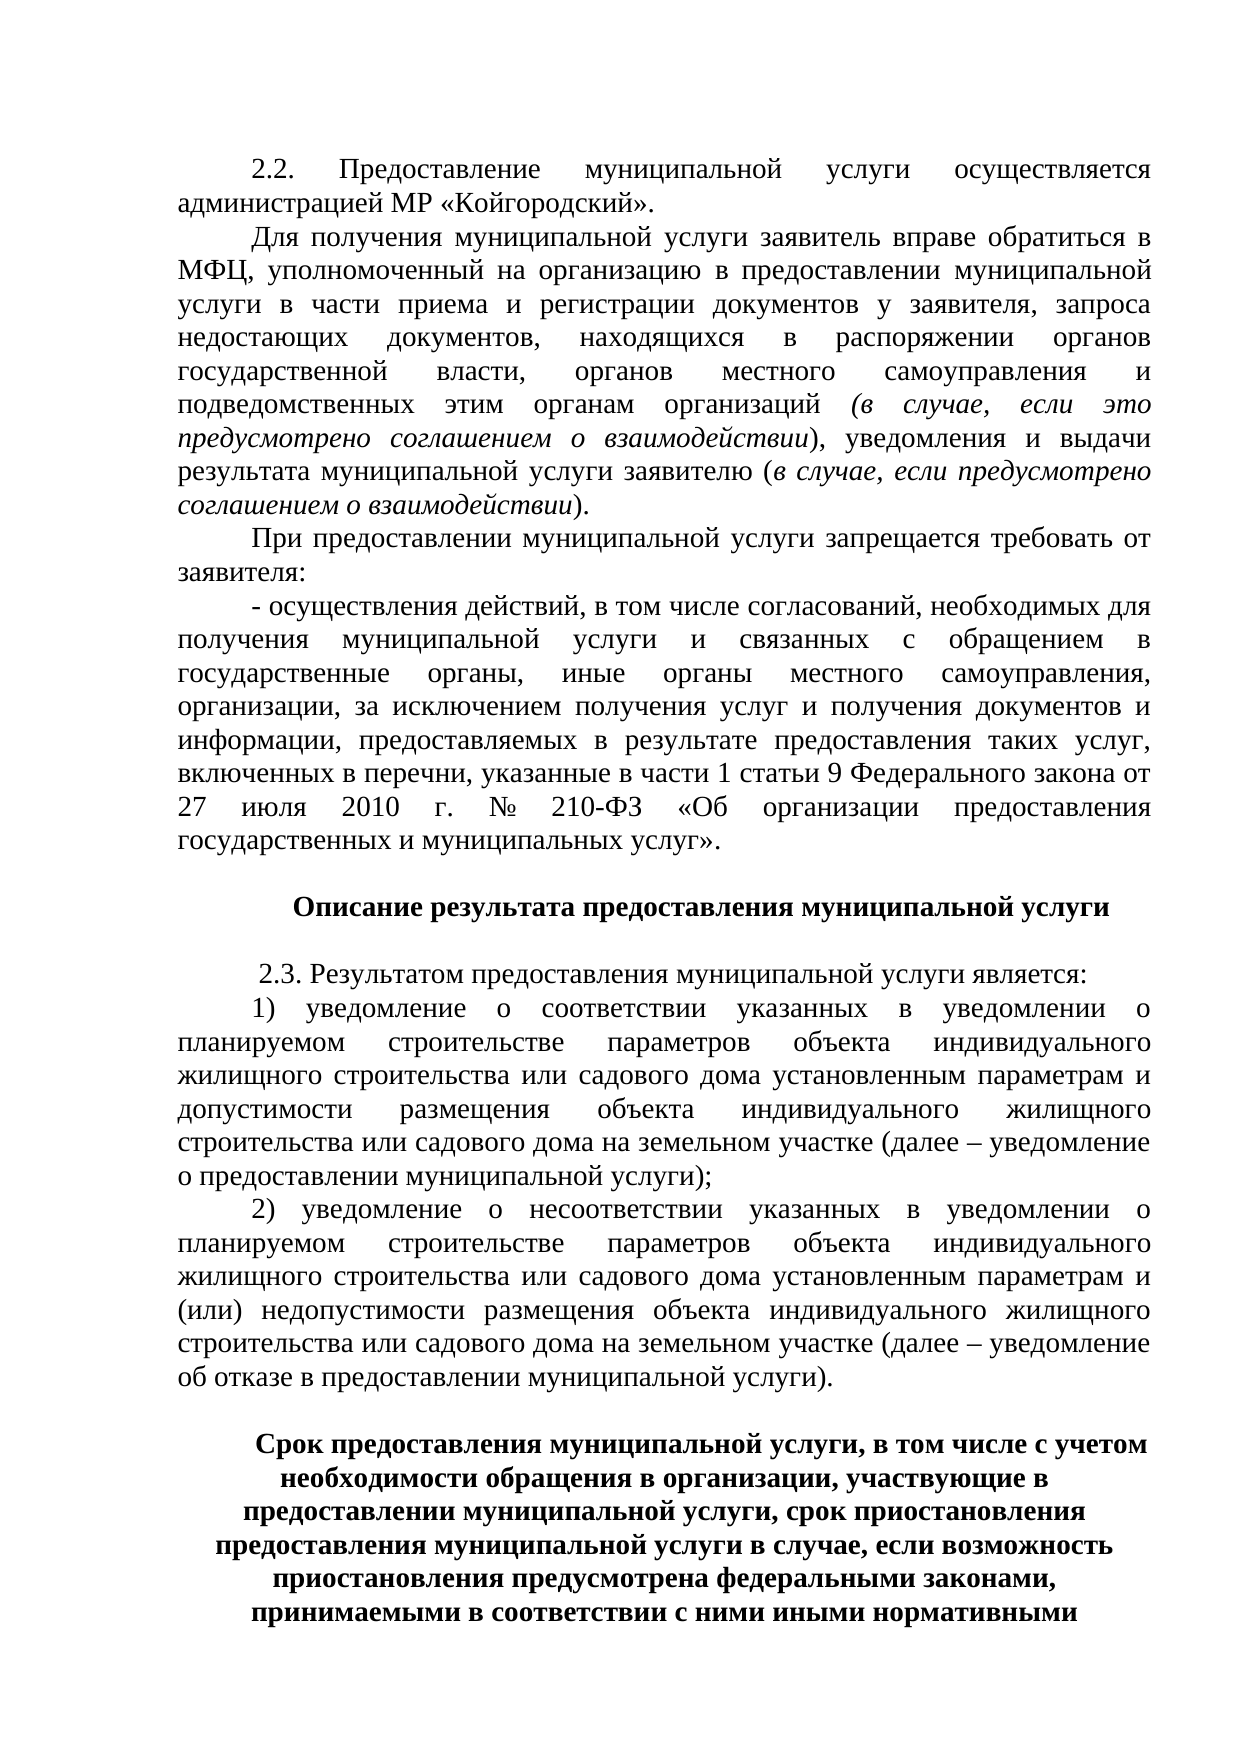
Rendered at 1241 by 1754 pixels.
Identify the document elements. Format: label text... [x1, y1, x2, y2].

text Описание результата предоставления муниципальной услуги [177, 889, 1152, 923]
text 2.2. Предоставление муниципальной услуги осуществляется администрацией МР «Койгородский». [177, 152, 1152, 219]
text Для получения муниципальной услуги заявитель вправе обратиться в МФЦ, уполномоченный на организацию в предоставлении муниципальной услуги в части приема и регистрации документов у заявителя, запроса недостающих документов, находящихся в распоряжении органов государственной власти, органов местного самоуправления и подведомственных этим органам организаций (в случае, если это предусмотрено соглашением о взаимодействии), уведомления и выдачи результата муниципальной услуги заявителю (в случае, если предусмотрено соглашением о взаимодействии). [177, 219, 1152, 521]
text 2) уведомление о несоответствии указанных в уведомлении о планируемом строительстве параметров объекта индивидуального жилищного строительства или садового дома установленным параметрам и (или) недопустимости размещения объекта индивидуального жилищного строительства или садового дома на земельном участке (далее – уведомление об отказе в предоставлении муниципальной услуги). [177, 1191, 1152, 1393]
text При предоставлении муниципальной услуги запрещается требовать от заявителя: [177, 521, 1152, 588]
text 2.3. Результатом предоставления муниципальной услуги является: [177, 957, 1152, 990]
text 1) уведомление о соответствии указанных в уведомлении о планируемом строительстве параметров объекта индивидуального жилищного строительства или садового дома установленным параметрам и допустимости размещения объекта индивидуального жилищного строительства или садового дома на земельном участке (далее – уведомление о предоставлении муниципальной услуги); [177, 990, 1152, 1191]
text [177, 1426, 1152, 1627]
text - осуществления действий, в том числе согласований, необходимых для получения муниципальной услуги и связанных с обращением в государственные органы, иные органы местного самоуправления, организации, за исключением получения услуг и получения документов и информации, предоставляемых в результате предоставления таких услуг, включенных в перечни, указанные в части 1 статьи 9 Федерального закона от 27 июля 2010 г. № 210-ФЗ «Об организации предоставления государственных и муниципальных услуг». [177, 588, 1152, 856]
